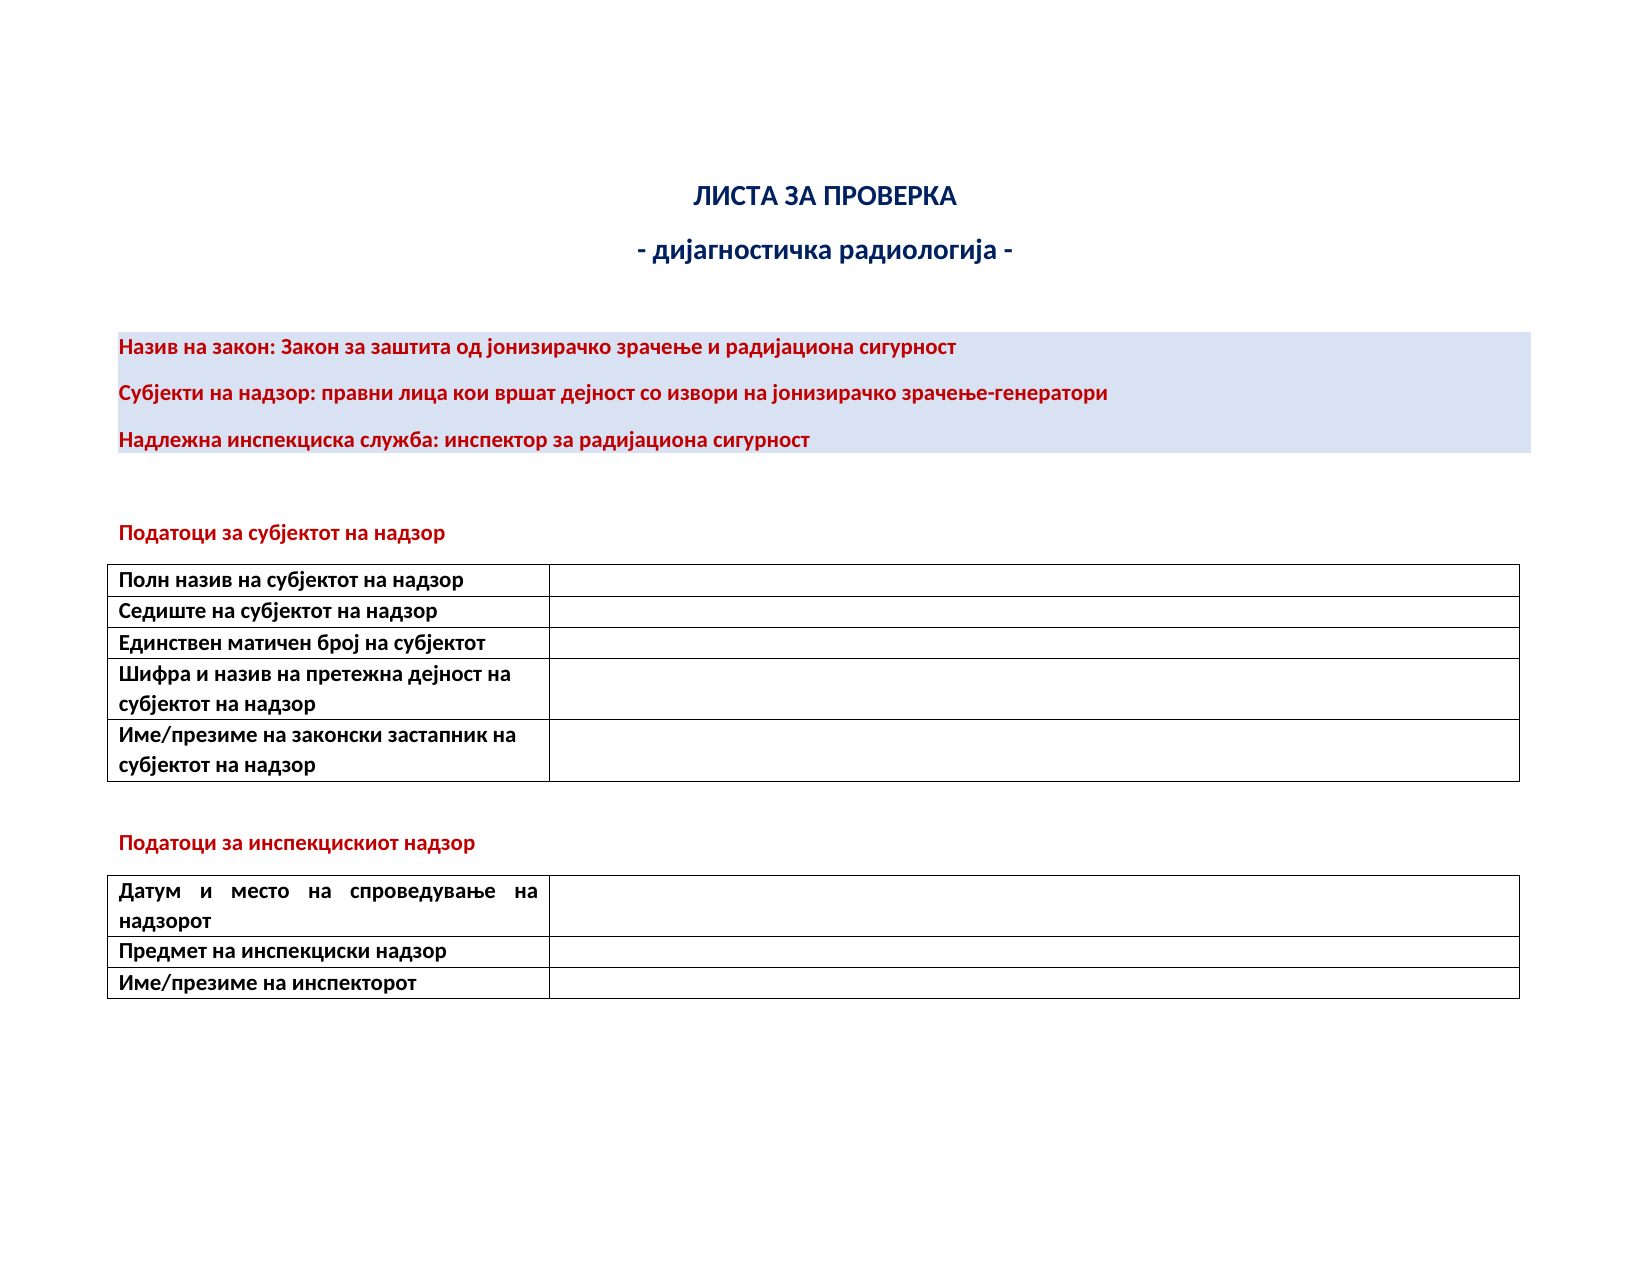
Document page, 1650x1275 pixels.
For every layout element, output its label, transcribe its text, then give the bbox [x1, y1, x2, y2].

table_cell Единствен матичен број на субјектот [108, 628, 549, 658]
text Податоци за инспекцискиот надзор [118, 828, 1531, 856]
table_cell [550, 597, 1519, 627]
text ЛИСТА ЗА ПРОВЕРКА [118, 177, 1531, 213]
table_cell [550, 968, 1519, 998]
table_cell [550, 720, 1519, 781]
table_cell Име/презиме на инспекторот [108, 968, 549, 998]
text Надлежна инспекциска служба: инспектор за радијациона сигурност [118, 425, 1531, 453]
table_header Полн назив на субјектот на надзор [108, 565, 549, 596]
text Назив на закон: Закон за заштита од јонизирачко зрачење и радијациона сигурност [118, 332, 1531, 360]
table_cell Седиште на субјектот на надзор [108, 597, 549, 627]
table_header Датум и место на спроведување на надзорот [108, 876, 549, 936]
table_cell [550, 937, 1519, 967]
text - дијагностичка радиологија - [118, 231, 1531, 267]
table_cell Шифра и назив на претежна дејност на субјектот на надзор [108, 659, 549, 719]
table_cell [550, 628, 1519, 658]
table_cell [550, 659, 1519, 719]
table_cell Име/презиме на законски застапник на субјектот на надзор [108, 720, 549, 781]
text Субјекти на надзор: правни лица кои вршат дејност со извори на јонизирачко зрачење-генератори [118, 378, 1531, 406]
text Податоци за субјектот на надзор [118, 518, 1531, 546]
table_cell Предмет на инспекциски надзор [108, 937, 549, 967]
table_header [550, 876, 1519, 936]
table_header [550, 565, 1519, 596]
